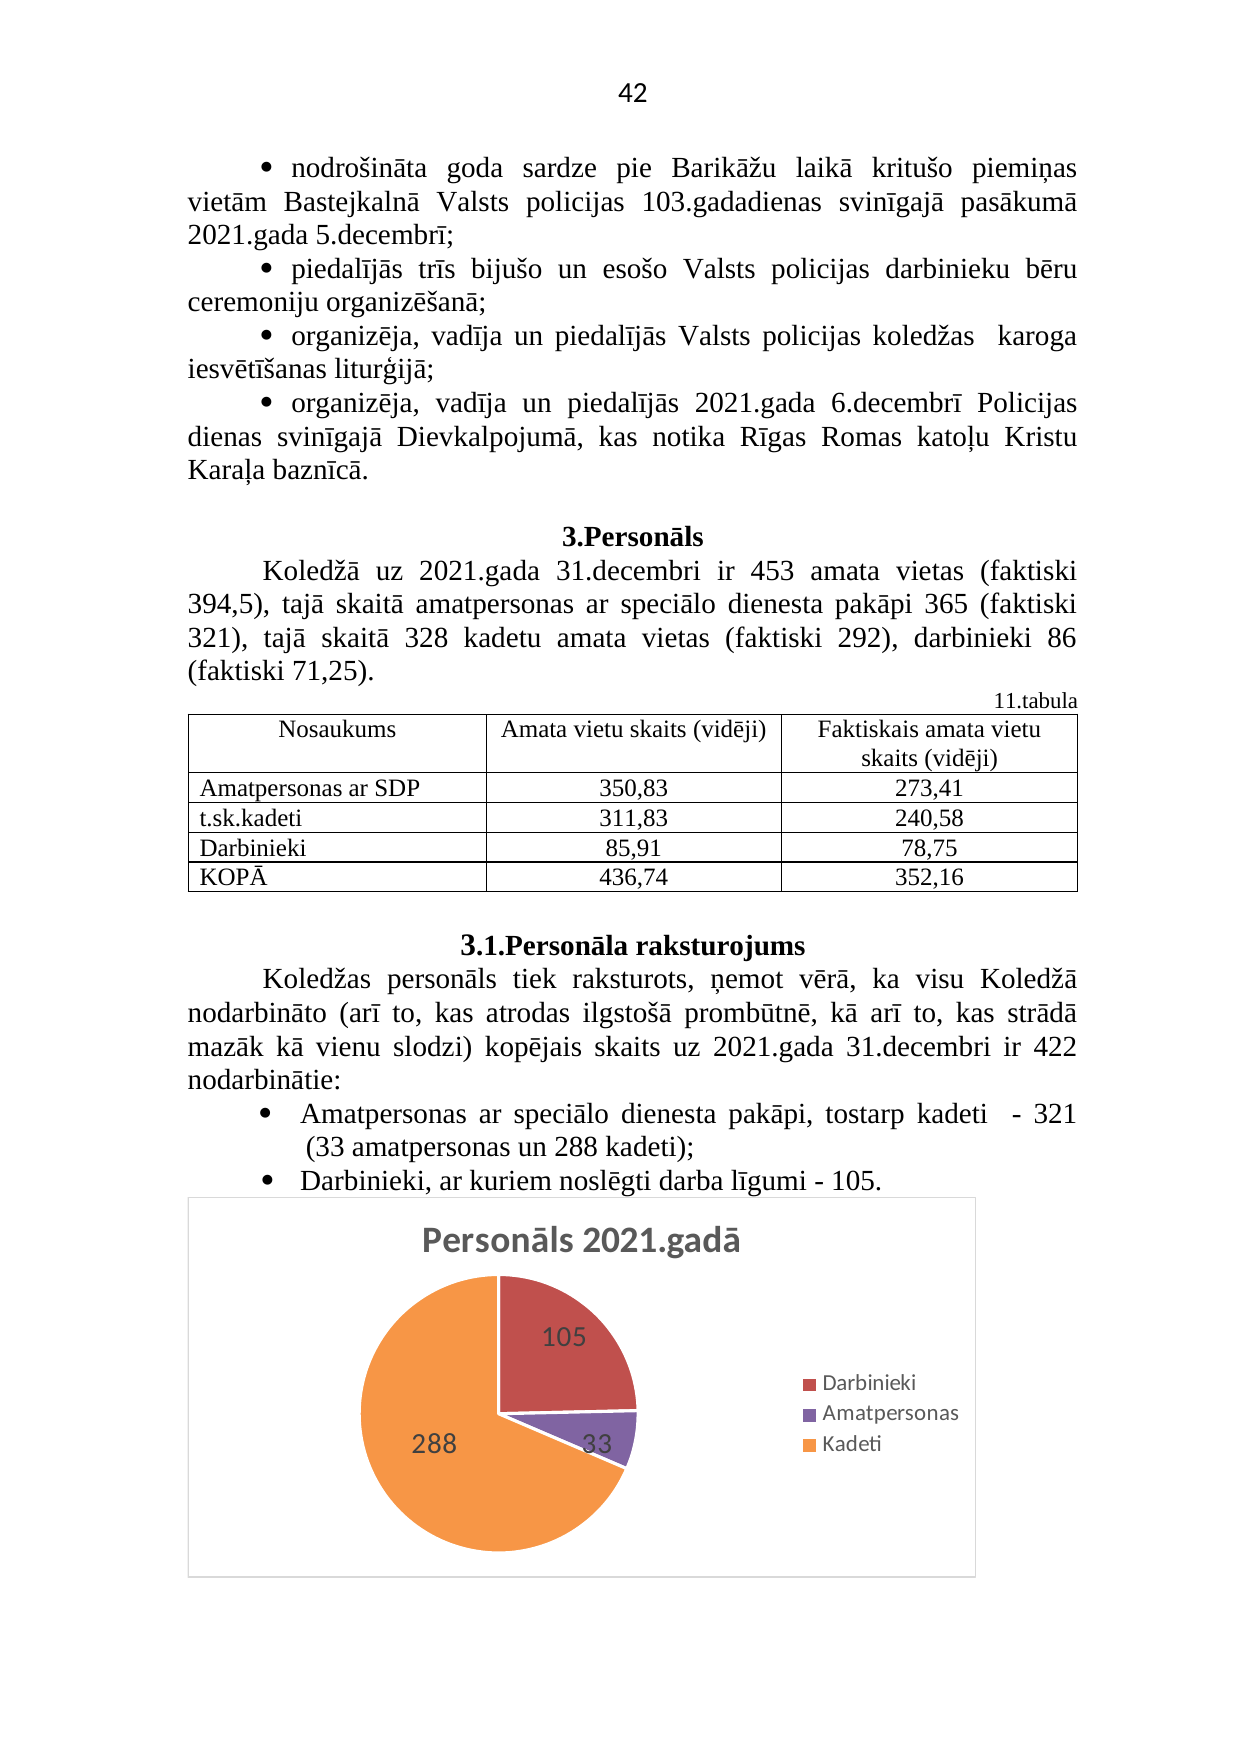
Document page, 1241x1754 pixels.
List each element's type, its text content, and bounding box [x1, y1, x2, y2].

subtitle 3.Personāls [187, 519, 1078, 553]
table_cell KOPĀ [189, 863, 486, 891]
table_cell 240,58 [782, 803, 1077, 832]
table_cell 350,83 [487, 773, 781, 802]
text 3.1.Personāla raksturojums [187, 926, 1078, 962]
table_cell 436,74 [487, 863, 781, 891]
list organizēja, vadīja un piedalījās 2021.gada 6.decembrī Policijas dienas svinīgajā Dievkalpojumā, kas notika Rīgas Romas katoļu Kristu Karaļa baznīcā. [187, 385, 1078, 486]
table_cell Amatpersonas ar SDP [189, 773, 486, 802]
list piedalījās trīs bijušo un esošo Valsts policijas darbinieku bēru ceremoniju organizēšanā; [187, 251, 1078, 318]
text Koledžas personāls tiek raksturots, ņemot vērā, ka visu Koledžā nodarbināto (arī to, kas atrodas ilgstošā prombūtnē, kā arī to, kas strādā mazāk kā vienu slodzi) kopējais skaits uz 2021.gada 31.decembri ir 422 nodarbinātie: [187, 962, 1078, 1096]
table_header Faktiskais amata vietu skaits (vidēji) [782, 715, 1077, 772]
list organizēja, vadīja un piedalījās Valsts policijas koledžas karoga iesvētīšanas liturģijā; [187, 318, 1078, 385]
table_cell t.sk.kadeti [189, 803, 486, 832]
table_cell Darbinieki [189, 833, 486, 861]
text 11.tabula [187, 687, 1078, 713]
list Amatpersonas ar speciālo dienesta pakāpi, tostarp kadeti - 321 (33 amatpersonas un 288 kadeti); [260, 1096, 1078, 1163]
table_cell 78,75 [782, 833, 1077, 861]
table_cell 311,83 [487, 803, 781, 832]
table_header Nosaukums [189, 715, 486, 772]
table_cell 85,91 [487, 833, 781, 861]
text Koledžā uz 2021.gada 31.decembri ir 453 amata vietas (faktiski 394,5), tajā skaitā amatpersonas ar speciālo dienesta pakāpi 365 (faktiski 321), tajā skaitā 328 kadetu amata vietas (faktiski 292), darbinieki 86 (faktiski 71,25). [187, 553, 1078, 687]
table_cell 352,16 [782, 863, 1077, 891]
table_cell 273,41 [782, 773, 1077, 802]
list Darbinieki, ar kuriem noslēgti darba līgumi - 105. [262, 1163, 1078, 1197]
list nodrošināta goda sardze pie Barikāžu laikā kritušo piemiņas vietām Bastejkalnā Valsts policijas 103.gadadienas svinīgajā pasākumā 2021.gada 5.decembrī; [187, 150, 1078, 251]
table_header Amata vietu skaits (vidēji) [487, 715, 781, 772]
